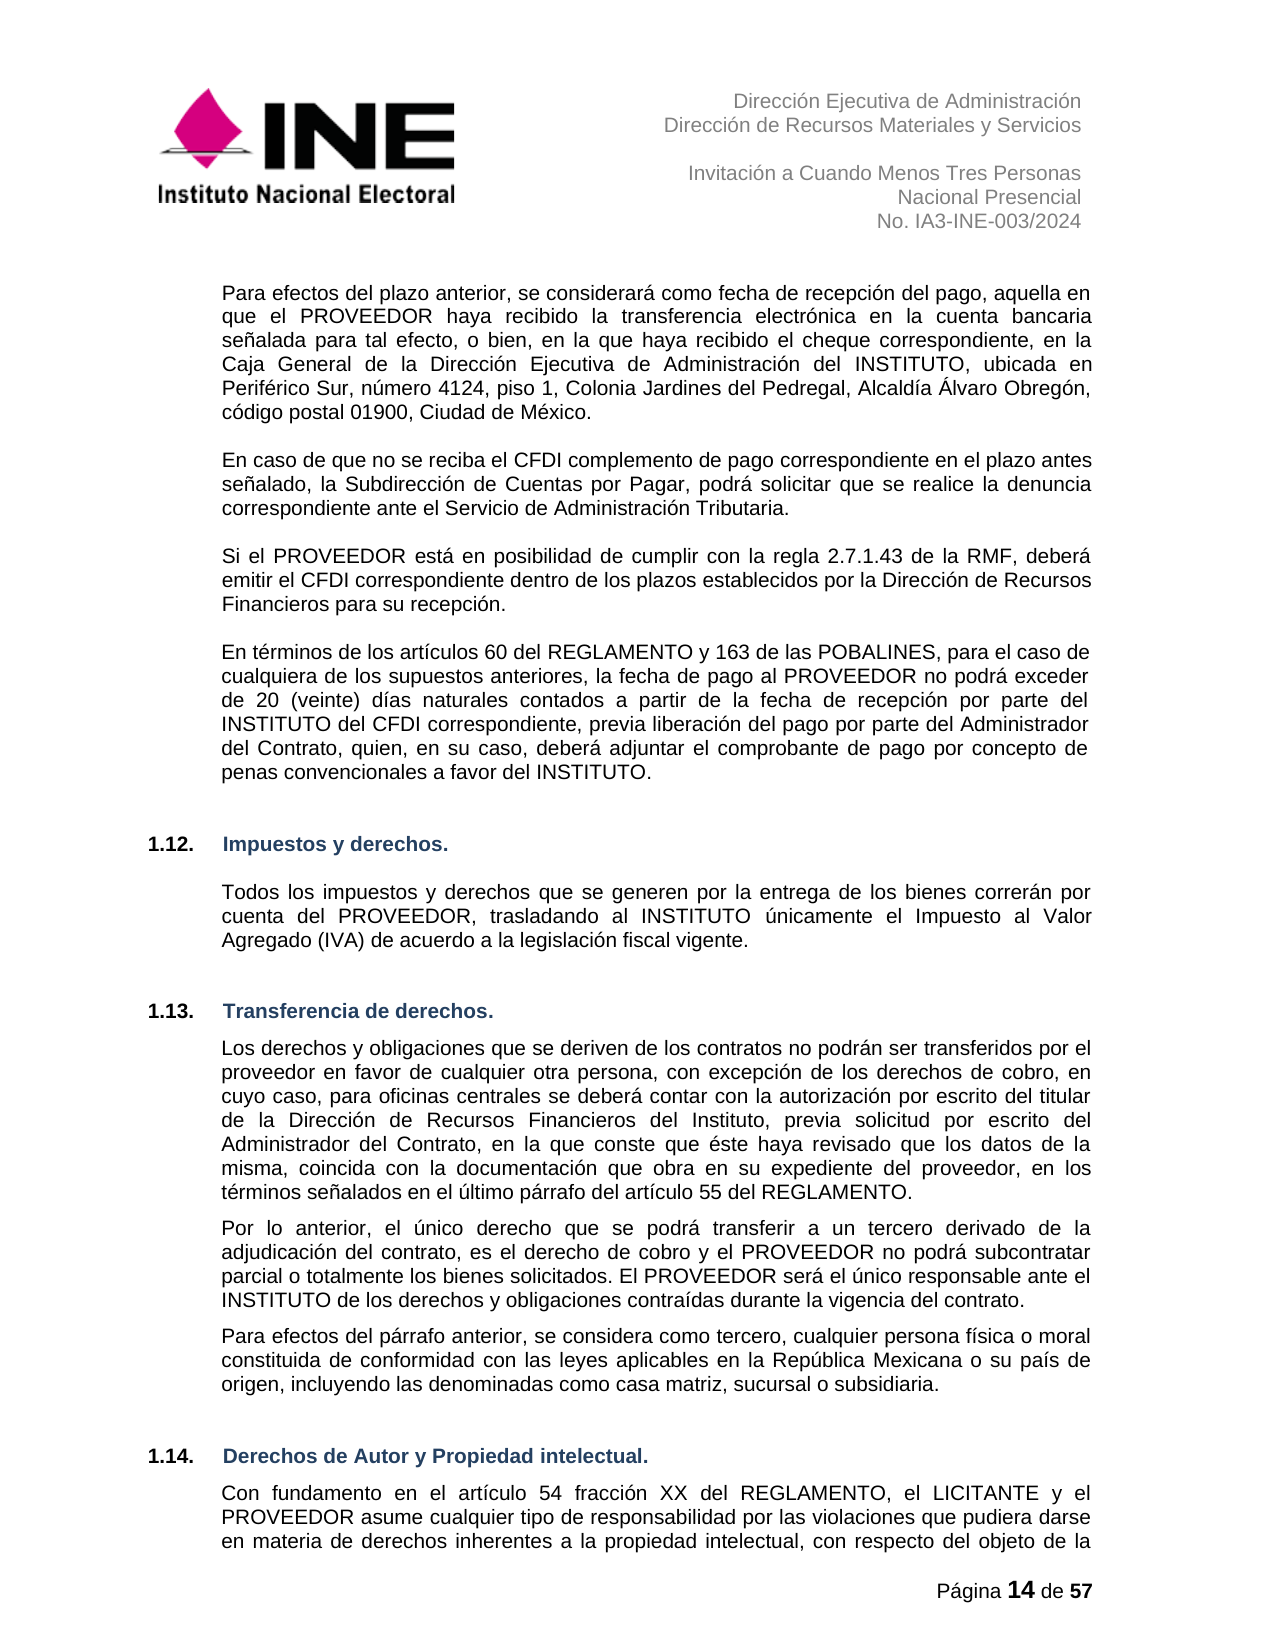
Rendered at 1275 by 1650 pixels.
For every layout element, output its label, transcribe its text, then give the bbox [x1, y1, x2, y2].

text Para efectos del plazo anterior, se considerará como fecha de recepción del pago, aquella en que el PROVEEDOR haya recibido la transferencia electrónica en la cuenta bancaria señalada para tal efecto, o bien, en la que haya recibido el cheque correspondiente, en la Caja General de la Dirección Ejecutiva de Administración del INSTITUTO, ubicada en Periférico Sur, número 4124, piso 1, Colonia Jardines del Pedregal, Alcaldía Álvaro Obregón, código postal 01900, Ciudad de México. [222, 280, 1092, 424]
text Si el PROVEEDOR está en posibilidad de cumplir con la regla 2.7.1.43 de la RMF, deberá emitir el CFDI correspondiente dentro de los plazos establecidos por la Dirección de Recursos Financieros para su recepción. [222, 544, 1092, 616]
text Por lo anterior, el único derecho que se podrá transferir a un tercero derivado de la adjudicación del contrato, es el derecho de cobro y el PROVEEDOR no podrá subcontratar parcial o totalmente los bienes solicitados. El PROVEEDOR será el único responsable ante el INSTITUTO de los derechos y obligaciones contraídas durante la vigencia del contrato. [221, 1216, 1092, 1312]
text Para efectos del párrafo anterior, se considera como tercero, cualquier persona física o moral constituida de conformidad con las leyes aplicables en la República Mexicana o su país de origen, incluyendo las denominadas como casa matriz, sucursal o subsidiaria. [221, 1324, 1092, 1396]
subtitle Derechos de Autor y Propiedad intelectual. [148, 1444, 1092, 1468]
subtitle Transferencia de derechos. [148, 999, 1092, 1023]
text En caso de que no se reciba el CFDI complemento de pago correspondiente en el plazo antes señalado, la Subdirección de Cuentas por Pagar, podrá solicitar que se realice la denuncia correspondiente ante el Servicio de Administración Tributaria. [222, 448, 1092, 520]
subtitle Impuestos y derechos. [148, 832, 1092, 856]
text Todos los impuestos y derechos que se generen por la entrega de los bienes correrán por cuenta del PROVEEDOR, trasladando al INSTITUTO únicamente el Impuesto al Valor Agregado (IVA) de acuerdo a la legislación fiscal vigente. [221, 879, 1092, 951]
text Los derechos y obligaciones que se deriven de los contratos no podrán ser transferidos por el proveedor en favor de cualquier otra persona, con excepción de los derechos de cobro, en cuyo caso, para oficinas centrales se deberá contar con la autorización por escrito del titular de la Dirección de Recursos Financieros del Instituto, previa solicitud por escrito del Administrador del Contrato, en la que conste que éste haya revisado que los datos de la misma, coincida con la documentación que obra en su expediente del proveedor, en los términos señalados en el último párrafo del artículo 55 del REGLAMENTO. [221, 1036, 1092, 1203]
list En términos de los artículos 60 del REGLAMENTO y 163 de las POBALINES, para el caso de cualquiera de los supuestos anteriores, la fecha de pago al PROVEEDOR no podrá exceder de 20 (veinte) días naturales contados a partir de la fecha de recepción por parte del INSTITUTO del CFDI correspondiente, previa liberación del pago por parte del Administrador del Contrato, quien, en su caso, deberá adjuntar el comprobante de pago por concepto de penas convencionales a favor del INSTITUTO. [221, 640, 1090, 783]
picture [158, 88, 455, 203]
